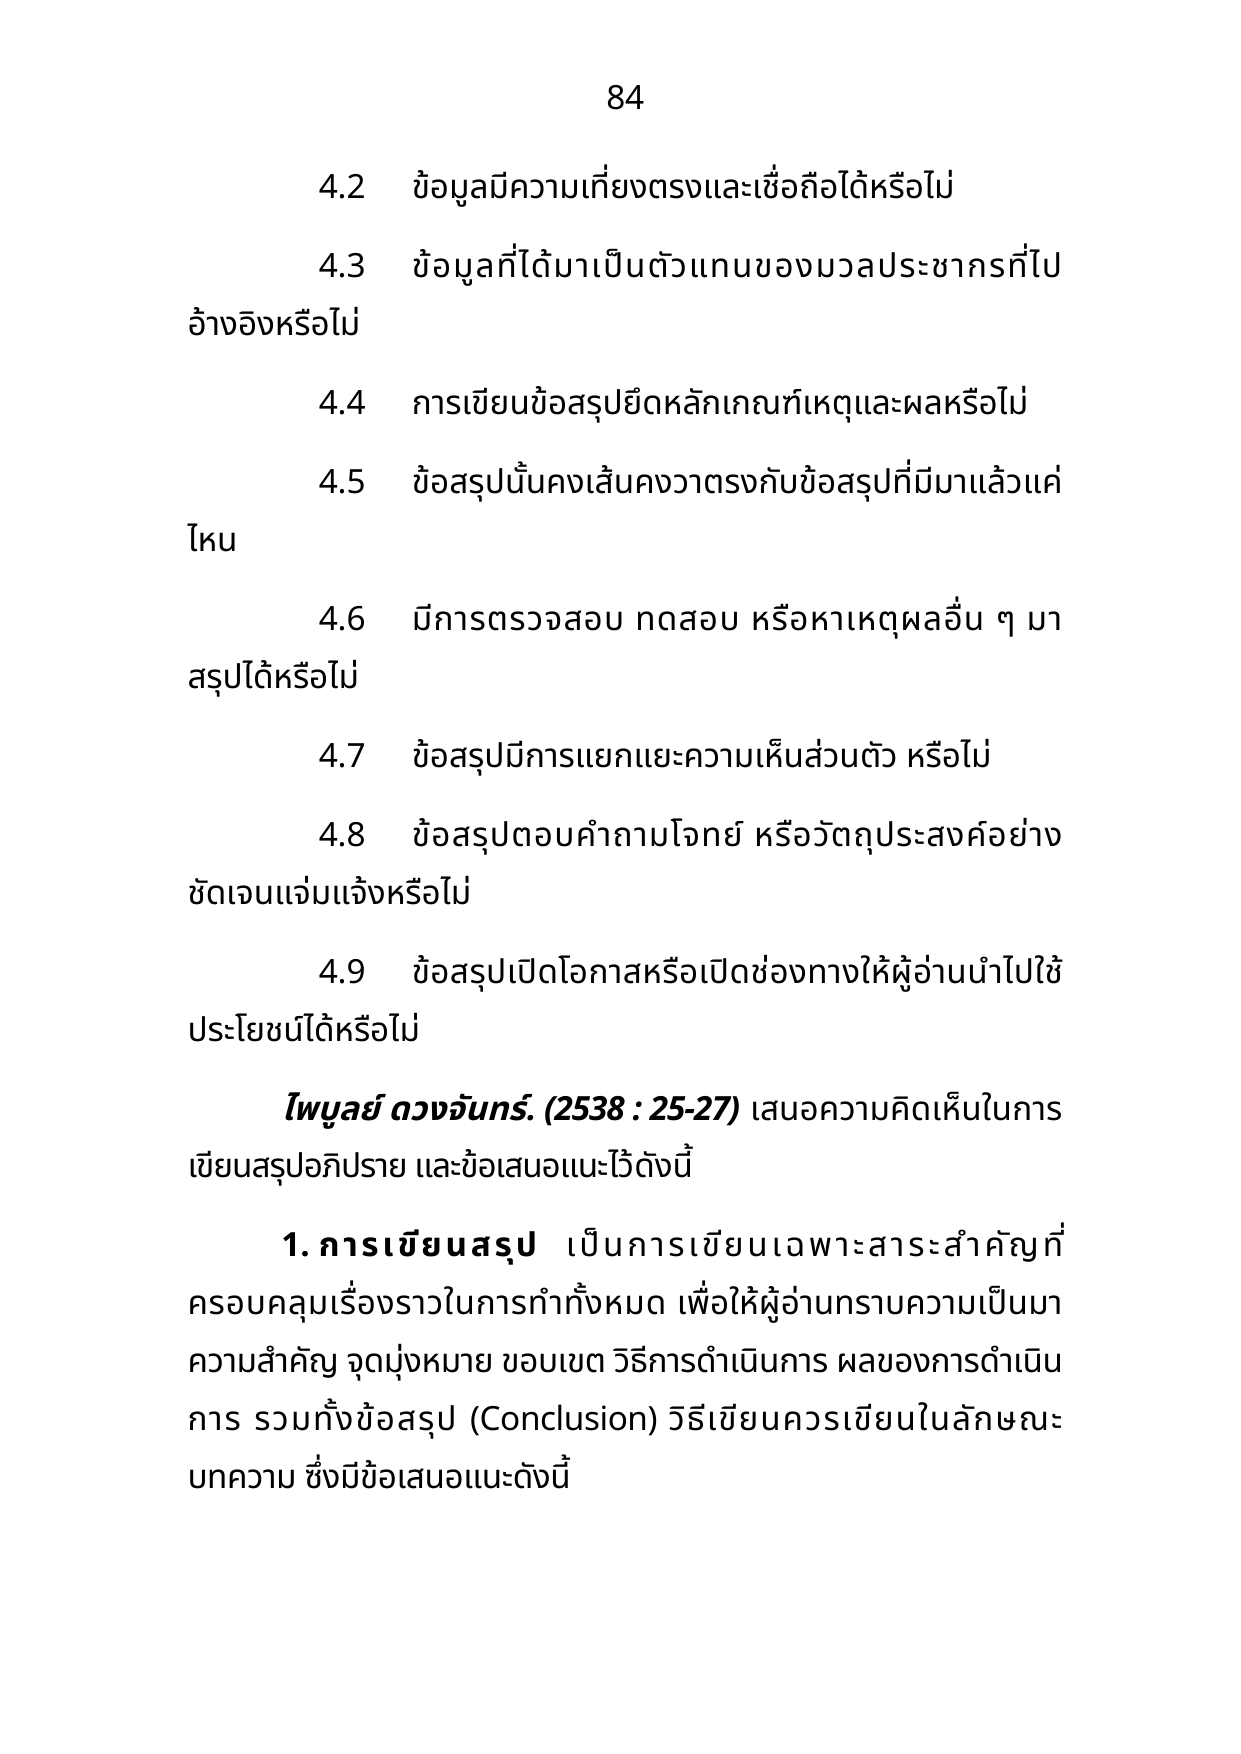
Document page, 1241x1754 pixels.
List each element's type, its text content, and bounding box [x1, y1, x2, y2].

text 4.9 ข้อสรุปเปิดโอกาสหรือเปิดช่องทางให้ผู้อ่านนำไปใช้ประโยชน์ได้หรือไม่ [187, 947, 1063, 1056]
text 4.3 ข้อมูลที่ได้มาเป็นตัวแทนของมวลประชากรที่ไปอ้างอิงหรือไม่ [187, 242, 1063, 351]
text 4.4 การเขียนข้อสรุปยึดหลักเกณฑ์เหตุและผลหรือไม่ [187, 379, 1063, 429]
text 4.7 ข้อสรุปมีการแยกแยะความเห็นส่วนตัว หรือไม่ [187, 732, 1063, 782]
text 4.8 ข้อสรุปตอบคำถามโจทย์ หรือวัตถุประสงค์อย่างชัดเจนแจ่มแจ้งหรือไม่ [187, 811, 1063, 919]
text 4.6 มีการตรวจสอบ ทดสอบ หรือหาเหตุผลอื่น ๆ มาสรุปได้หรือไม่ [187, 595, 1063, 703]
text 1. การเขียนสรุป เป็นการเขียนเฉพาะสาระสำคัญที่ครอบคลุมเรื่องราวในการทำทั้งหมด เพื่อให้ผู้อ่านทราบความเป็นมา ความสำคัญ จุดมุ่งหมาย ขอบเขต วิธีการดำเนินการ ผลของการดำเนินการ รวมทั้งข้อสรุป (Conclusion) วิธีเขียนควรเขียนในลักษณะบทความ ซึ่งมีข้อเสนอแนะดังนี้ [187, 1221, 1063, 1504]
text 4.5 ข้อสรุปนั้นคงเส้นคงวาตรงกับข้อสรุปที่มีมาแล้วแค่ไหน [187, 458, 1063, 566]
text 4.2 ข้อมูลมีความเที่ยงตรงและเชื่อถือได้หรือไม่ [187, 163, 1063, 214]
text ไพบูลย์ ดวงจันทร์. (2538 : 25-27) เสนอความคิดเห็นในการเขียนสรุปอภิปราย และข้อเสนอแนะไว้ดังนี้ [187, 1084, 1063, 1193]
